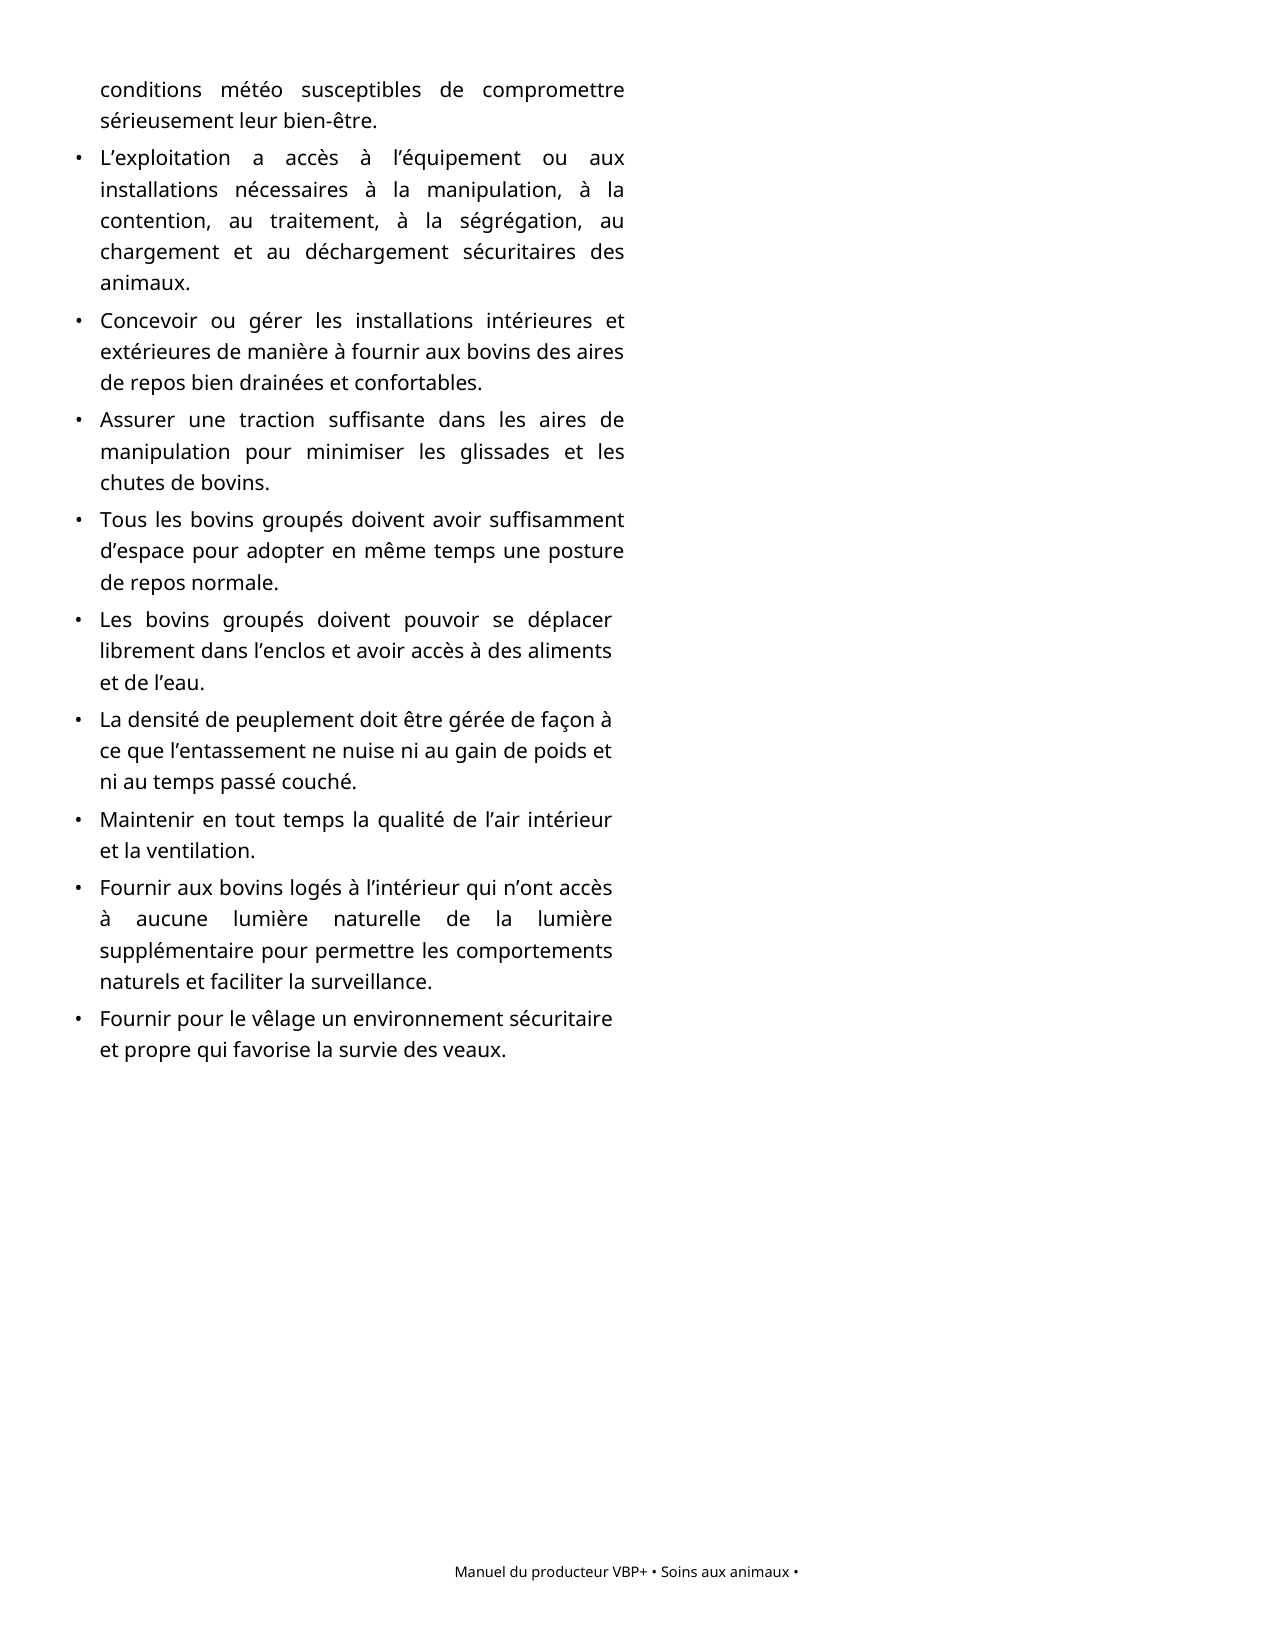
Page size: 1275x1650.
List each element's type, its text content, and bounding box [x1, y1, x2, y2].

list Tous les bovins groupés doivent avoir suffisamment d’espace pour adopter en même temps une posture de repos normale. [75, 505, 625, 596]
list Fournir pour le vêlage un environnement sécuritaire et propre qui favorise la survie des veaux. [74, 1004, 613, 1064]
list Les bovins groupés doivent pouvoir se déplacer librement dans l’enclos et avoir accès à des aliments et de l’eau. [74, 605, 613, 696]
list L’exploitation a accès à l’équipement ou aux installations nécessaires à la manipulation, à la contention, au traitement, à la ségrégation, au chargement et au déchargement sécuritaires des animaux. [75, 143, 625, 297]
list Assurer une traction suffisante dans les aires de manipulation pour minimiser les glissades et les chutes de bovins. [75, 406, 625, 497]
list Maintenir en tout temps la qualité de l’air intérieur et la ventilation. [74, 805, 613, 864]
list La densité de peuplement doit être gérée de façon à ce que l’entassement ne nuise ni au gain de poids et ni au temps passé couché. [74, 705, 613, 796]
list Fournir aux bovins logés à l’intérieur qui n’ont accès à aucune lumière naturelle de la lumière supplémentaire pour permettre les comportements naturels et faciliter la surveillance. [74, 873, 613, 996]
list Concevoir ou gérer les installations intérieures et extérieures de manière à fournir aux bovins des aires de repos bien drainées et confortables. [75, 306, 625, 397]
